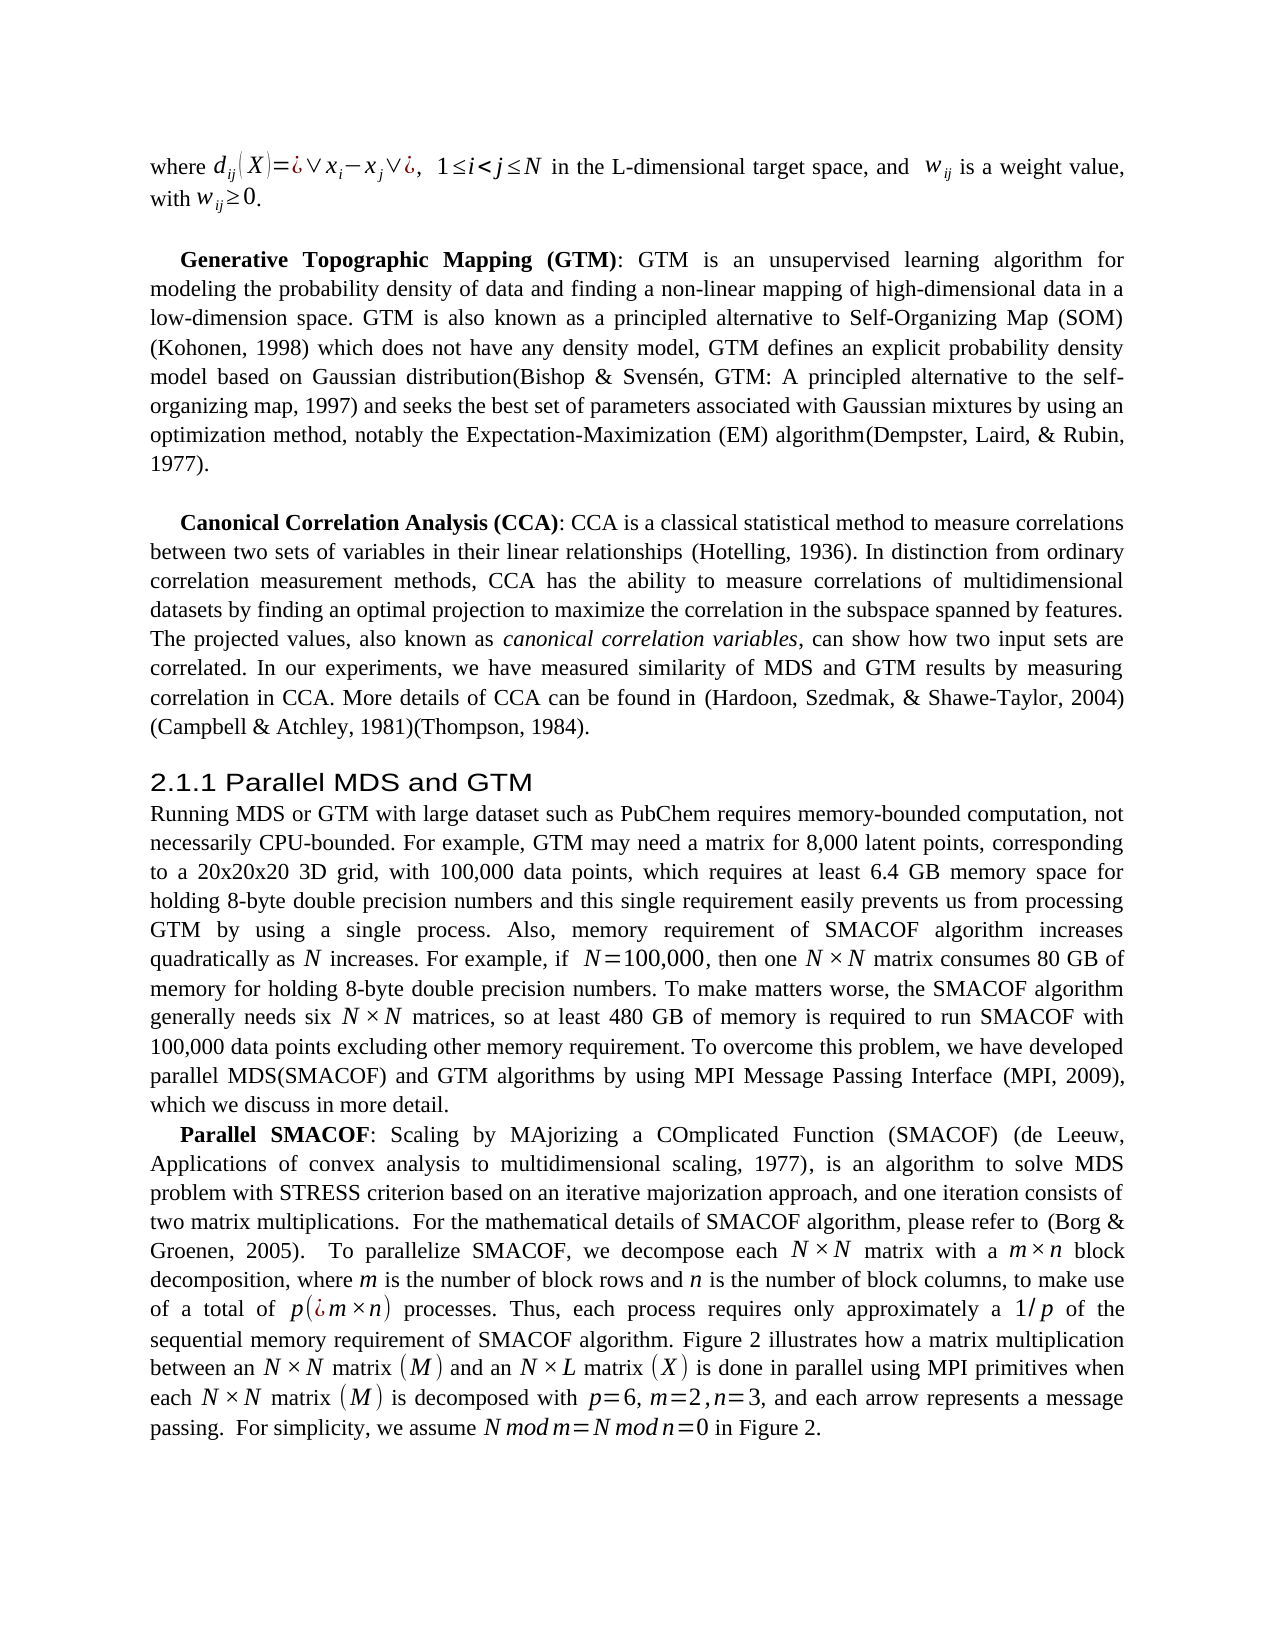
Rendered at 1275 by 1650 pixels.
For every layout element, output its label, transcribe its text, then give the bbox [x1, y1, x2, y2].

text Running MDS or GTM with large dataset such as PubChem requires memory-bounded computation, not necessarily CPU-bounded. For example, GTM may need a matrix for 8,000 latent points, corresponding to a 20x20x20 3D grid, with 100,000 data points, which requires at least 6.4 GB memory space for holding 8-byte double precision numbers and this single requirement easily prevents us from processing GTM by using a single process. Also, memory requirement of SMACOF algorithm increases quadratically as increases. For example, if , then one matrix consumes 80 GB of memory for holding 8-byte double precision numbers. To make matters worse, the SMACOF algorithm generally needs six matrices, so at least 480 GB of memory is required to run SMACOF with 100,000 data points excluding other memory requirement. To overcome this problem, we have developed parallel MDS(SMACOF) and GTM algorithms by using MPI Message Passing Interface , which we discuss in more detail. [150, 797, 1125, 1118]
text where , in the L-dimensional target space, and is a weight value, with . [150, 150, 1125, 214]
subtitle Parallel MDS and GTM [150, 768, 1125, 797]
text Generative Topographic Mapping (GTM): GTM is an unsupervised learning algorithm for modeling the probability density of data and finding a non-linear mapping of high-dimensional data in a low-dimension space. GTM is also known as a principled alternative to Self-Organizing Map (SOM) which does not have any density model, GTM defines an explicit probability density model based on Gaussian distribution and seeks the best set of parameters associated with Gaussian mixtures by using an optimization method, notably the Expectation-Maximization (EM) algorithm. [150, 243, 1125, 477]
text Parallel SMACOF: Scaling by MAjorizing a COmplicated Function (SMACOF) , is an algorithm to solve MDS problem with STRESS criterion based on an iterative majorization approach, and one iteration consists of two matrix multiplications. For the mathematical details of SMACOF algorithm, please refer to . To parallelize SMACOF, we decompose each matrix with a block decomposition, where is the number of block rows and is the number of block columns, to make use of a total of processes. Thus, each process requires only approximately a of the sequential memory requirement of SMACOF algorithm. Figure 2 illustrates how a matrix multiplication between an matrix and an matrix is done in parallel using MPI primitives when each matrix is decomposed with , , and each arrow represents a message passing. For simplicity, we assume in Figure 2. [150, 1118, 1125, 1441]
text Canonical Correlation Analysis (CCA): CCA is a classical statistical method to measure correlations between two sets of variables in their linear relationships . In distinction from ordinary correlation measurement methods, CCA has the ability to measure correlations of multidimensional datasets by finding an optimal projection to maximize the correlation in the subspace spanned by features. The projected values, also known as canonical correlation variables, can show how two input sets are correlated. In our experiments, we have measured similarity of MDS and GTM results by measuring correlation in CCA. More details of CCA can be found in . [150, 506, 1125, 739]
